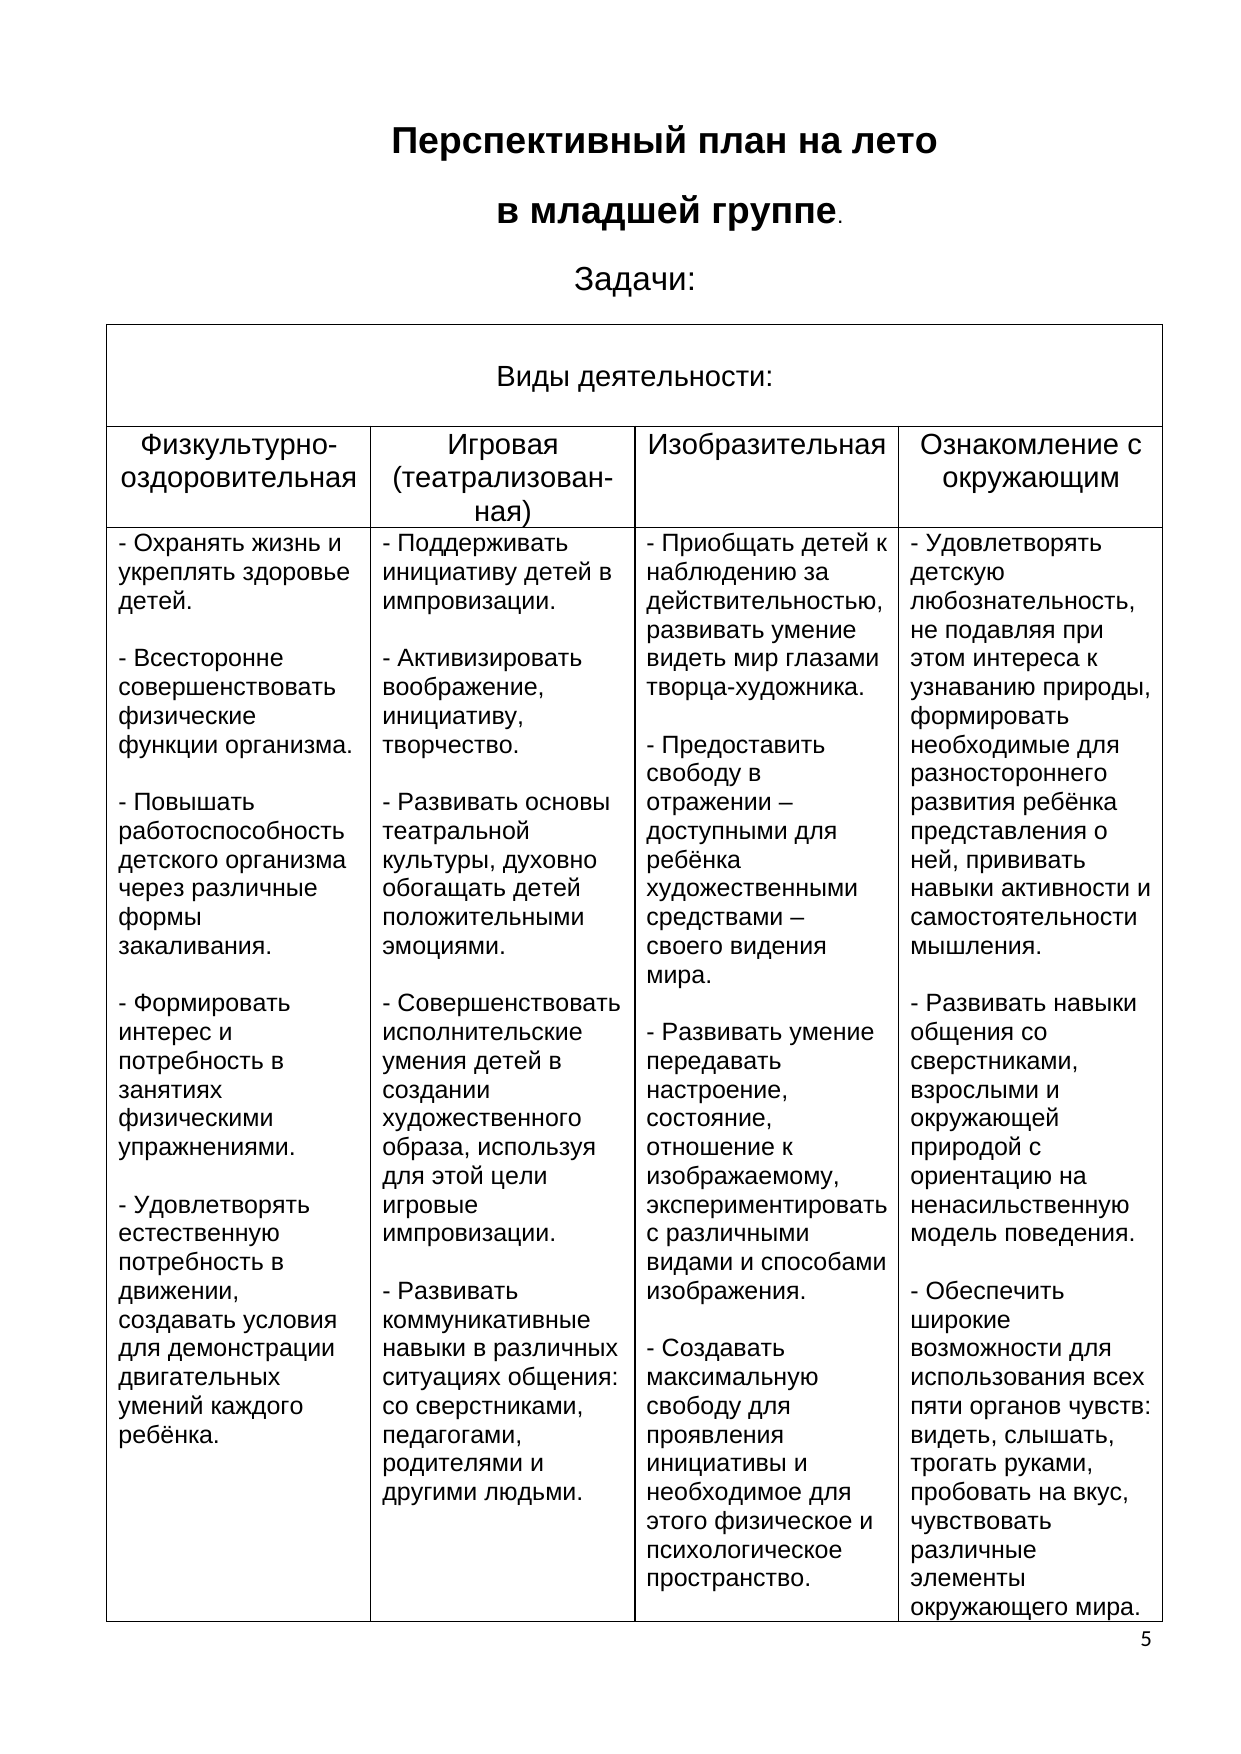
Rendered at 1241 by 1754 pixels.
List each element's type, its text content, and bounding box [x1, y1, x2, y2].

table_cell Ознакомление с окружающим [899, 427, 1162, 527]
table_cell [899, 528, 1162, 1621]
table_cell Физкультурно-оздоровительная [107, 427, 370, 527]
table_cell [107, 528, 370, 1621]
table_header Виды деятельности: [107, 325, 1162, 426]
text Перспективный план на лето [177, 118, 1152, 161]
table_cell Игровая (театрализован-ная) [371, 427, 634, 527]
text в младшей группе. [177, 188, 1152, 232]
table_cell Изобразительная [636, 427, 898, 527]
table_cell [371, 528, 634, 1621]
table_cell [636, 528, 898, 1621]
text Задачи: [118, 259, 1152, 297]
